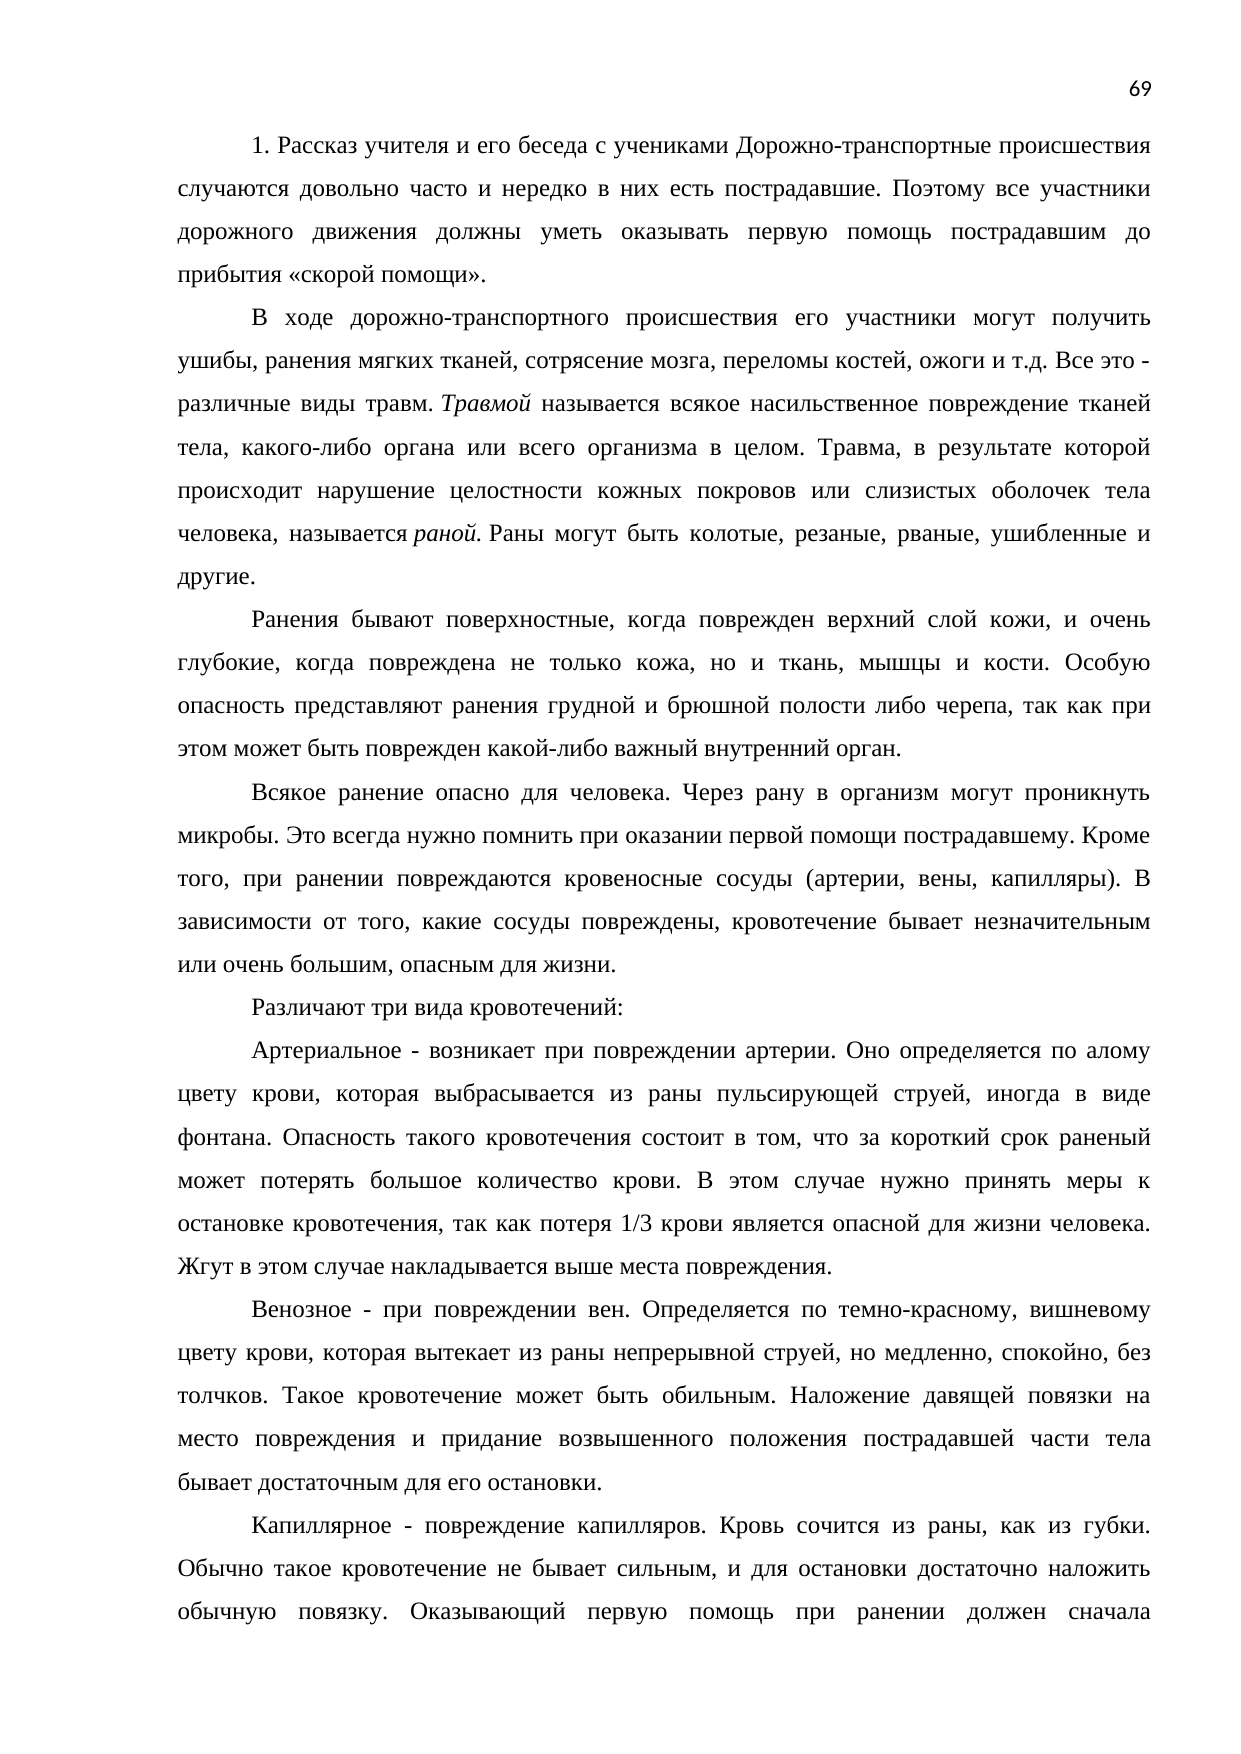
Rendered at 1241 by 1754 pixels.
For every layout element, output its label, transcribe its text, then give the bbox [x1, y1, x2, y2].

text Всякое ранение опасно для человека. Через рану в организм могут проникнуть микробы. Это всегда нужно помнить при оказании первой помощи пострадавшему. Кроме того, при ранении повреждаются кровеносные сосуды (артерии, вены, капилляры). В зависимости от того, какие сосуды повреждены, кровотечение бывает незначительным или очень большим, опасным для жизни. [177, 777, 1152, 978]
text Венозное - при повреждении вен. Определяется по темно-красному, вишневому цвету крови, которая вытекает из раны непрерывной струей, но медленно, спокойно, без толчков. Такое кровотечение может быть обильным. Наложение давящей повязки на место повреждения и придание возвышенного положения пострадавшей части тела бывает достаточным для его остановки. [177, 1294, 1152, 1495]
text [177, 1510, 1152, 1625]
text Ранения бывают поверхностные, когда поврежден верхний слой кожи, и очень глубокие, когда повреждена не только кожа, но и ткань, мышцы и кости. Особую опасность представляют ранения грудной и брюшной полости либо черепа, так как при этом может быть поврежден какой-либо важный внутренний орган. [177, 604, 1152, 762]
text В ходе дорожно-транспортного происшествия его участники могут получить ушибы, ранения мягких тканей, сотрясение мозга, переломы костей, ожоги и т.д. Все это - различные виды травм. Травмой называется всякое насильственное повреждение тканей тела, какого-либо органа или всего организма в целом. Травма, в результате которой происходит нарушение целостности кожных покровов или слизистых оболочек тела человека, называется раной. Раны могут быть колотые, резаные, рваные, ушибленные и другие. [177, 302, 1152, 590]
text Различают три вида кровотечений: [177, 992, 1152, 1021]
text Артериальное - возникает при повреждении артерии. Оно определяется по алому цвету крови, которая выбрасывается из раны пульсирующей струей, иногда в виде фонтана. Опасность такого кровотечения состоит в том, что за короткий срок раненый может потерять большое количество крови. В этом случае нужно принять меры к остановке кровотечения, так как потеря 1/3 крови является опасной для жизни человека. Жгут в этом случае накладывается выше места повреждения. [177, 1035, 1152, 1280]
text 1. Рассказ учителя и его беседа с учениками Дорожно-транспортные происшествия случаются довольно часто и нередко в них есть пострадавшие. Поэтому все участники дорожного движения должны уметь оказывать первую помощь пострадавшим до прибытия «скорой помощи». [177, 130, 1152, 288]
